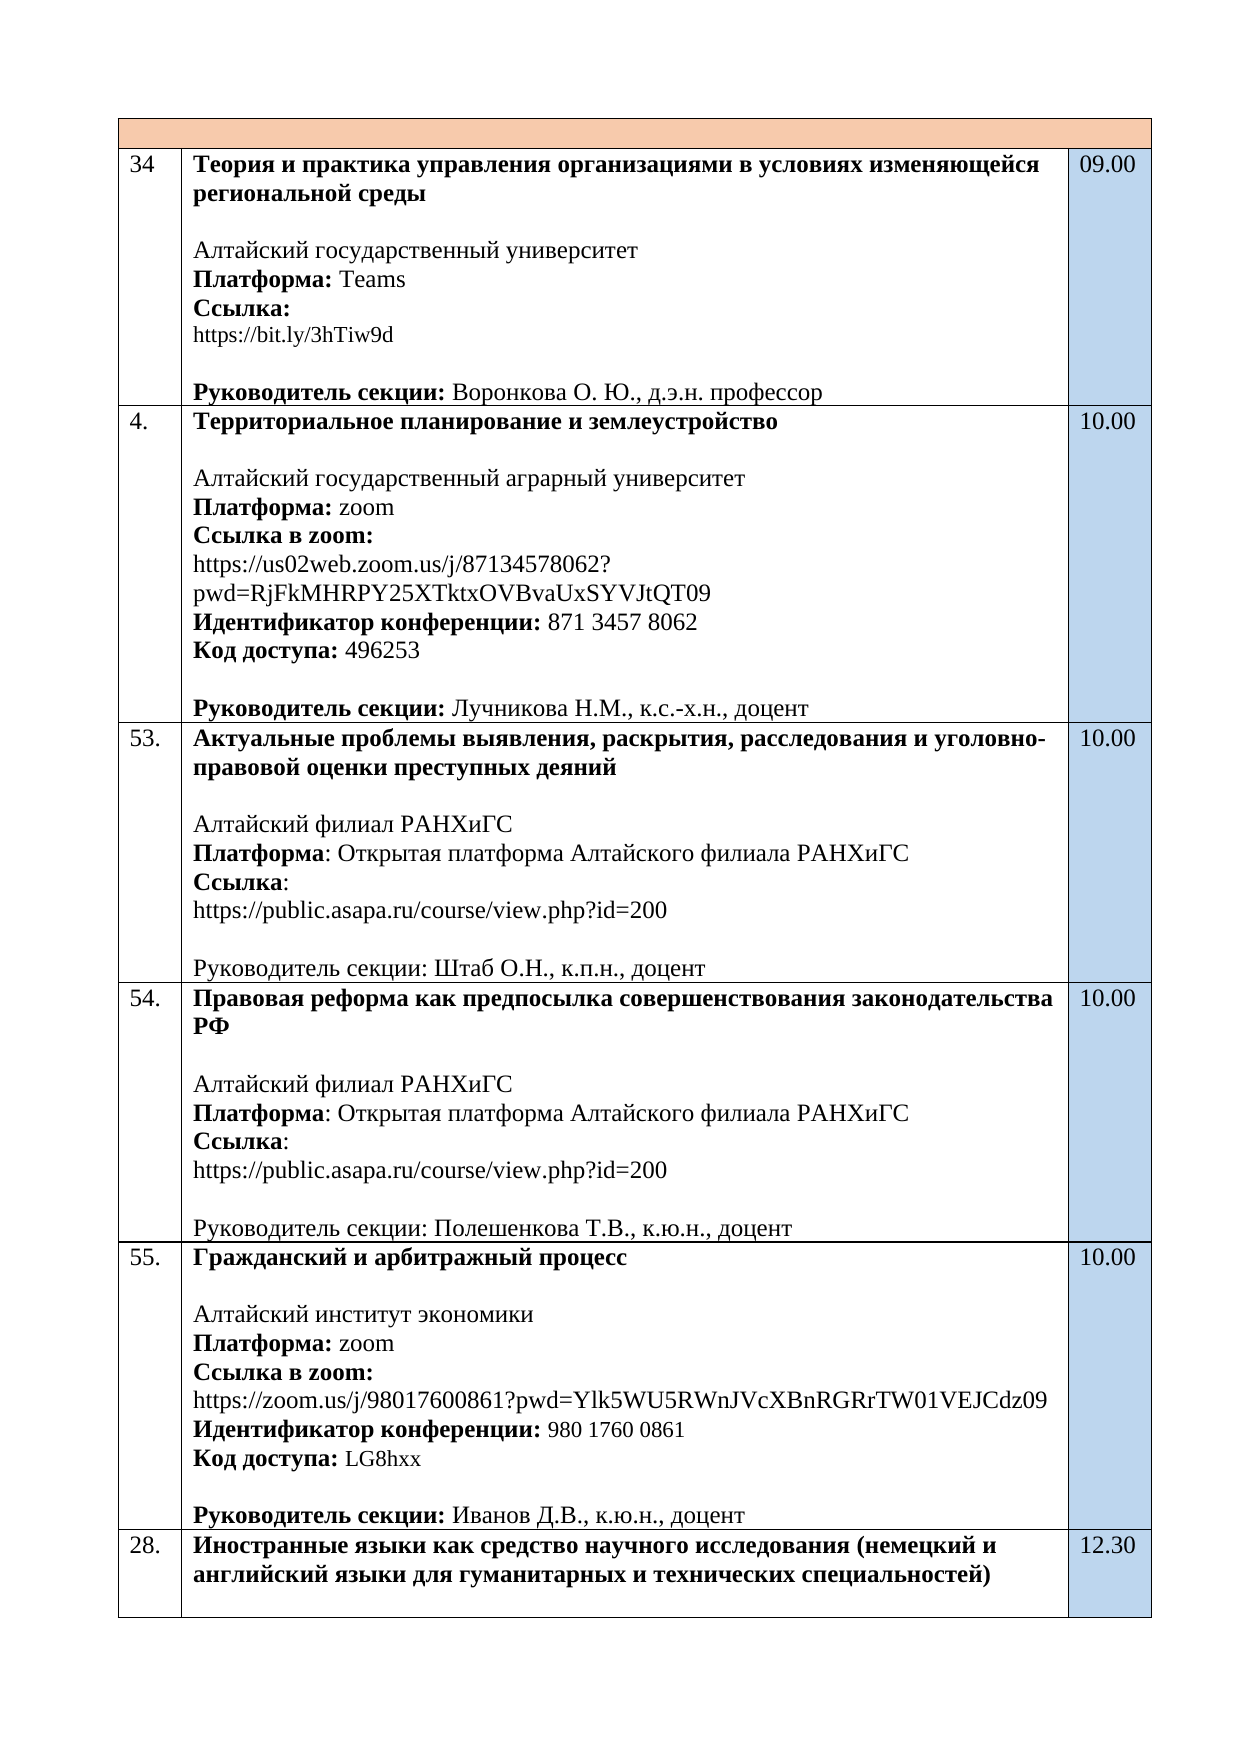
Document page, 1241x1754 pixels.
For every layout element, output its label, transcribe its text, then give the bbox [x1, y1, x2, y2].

table_cell 34 [119, 149, 181, 405]
table_cell 10.00 [1069, 1243, 1151, 1529]
table_cell 28. [119, 1530, 181, 1617]
table_cell Гражданский и арбитражный процесс Алтайский институт экономики Платформа: zoom Ссылка в zoom: https://zoom.us/j/98017600861?pwd=Ylk5WU5RWnJVcXBnRGRrTW01VEJCdz09 Идентификатор конференции: 980 1760 0861 Код доступа: LG8hxx Руководитель секции: Иванов Д.В., к.ю.н., доцент [182, 1243, 1068, 1529]
table_cell 4. [119, 406, 181, 722]
table_cell 10.00 [1069, 406, 1151, 722]
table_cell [182, 1530, 1068, 1617]
table_cell 09.00 [1069, 149, 1151, 405]
table_cell 12.30 [1069, 1530, 1151, 1617]
table_cell 05.11.2020 [119, 119, 1151, 148]
table_cell 55. [119, 1243, 181, 1529]
table_cell Правовая реформа как предпосылка совершенствования законодательства РФ Алтайский филиал РАНХиГС Платформа: Открытая платформа Алтайского филиала РАНХиГС Ссылка: https://public.asapa.ru/course/view.php?id=200 Руководитель секции: Полешенкова Т.В., к.ю.н., доцент [182, 983, 1068, 1241]
table_cell Теория и практика управления организациями в условиях изменяющейся региональной среды Алтайский государственный университет Платформа: Teams Ссылка: https://bit.ly/3hTiw9d Руководитель секции: Воронкова О. Ю., д.э.н. профессор [182, 149, 1068, 405]
table_cell 10.00 [1069, 983, 1151, 1241]
table_cell 54. [119, 983, 181, 1241]
table_cell Актуальные проблемы выявления, раскрытия, расследования и уголовно-правовой оценки преступных деяний Алтайский филиал РАНХиГС Платформа: Открытая платформа Алтайского филиала РАНХиГС Ссылка: https://public.asapa.ru/course/view.php?id=200 Руководитель секции: Штаб О.Н., к.п.н., доцент [182, 723, 1068, 982]
table_cell 10.00 [1069, 723, 1151, 982]
table_cell 53. [119, 723, 181, 982]
table_cell Территориальное планирование и землеустройство Алтайский государственный аграрный университет Платформа: zoom Ссылка в zoom: https://us02web.zoom.us/j/87134578062?pwd=RjFkMHRPY25XTktxOVBvaUxSYVJtQT09 Идентификатор конференции: 871 3457 8062 Код доступа: 496253 Руководитель секции: Лучникова Н.М., к.с.-х.н., доцент [182, 406, 1068, 722]
